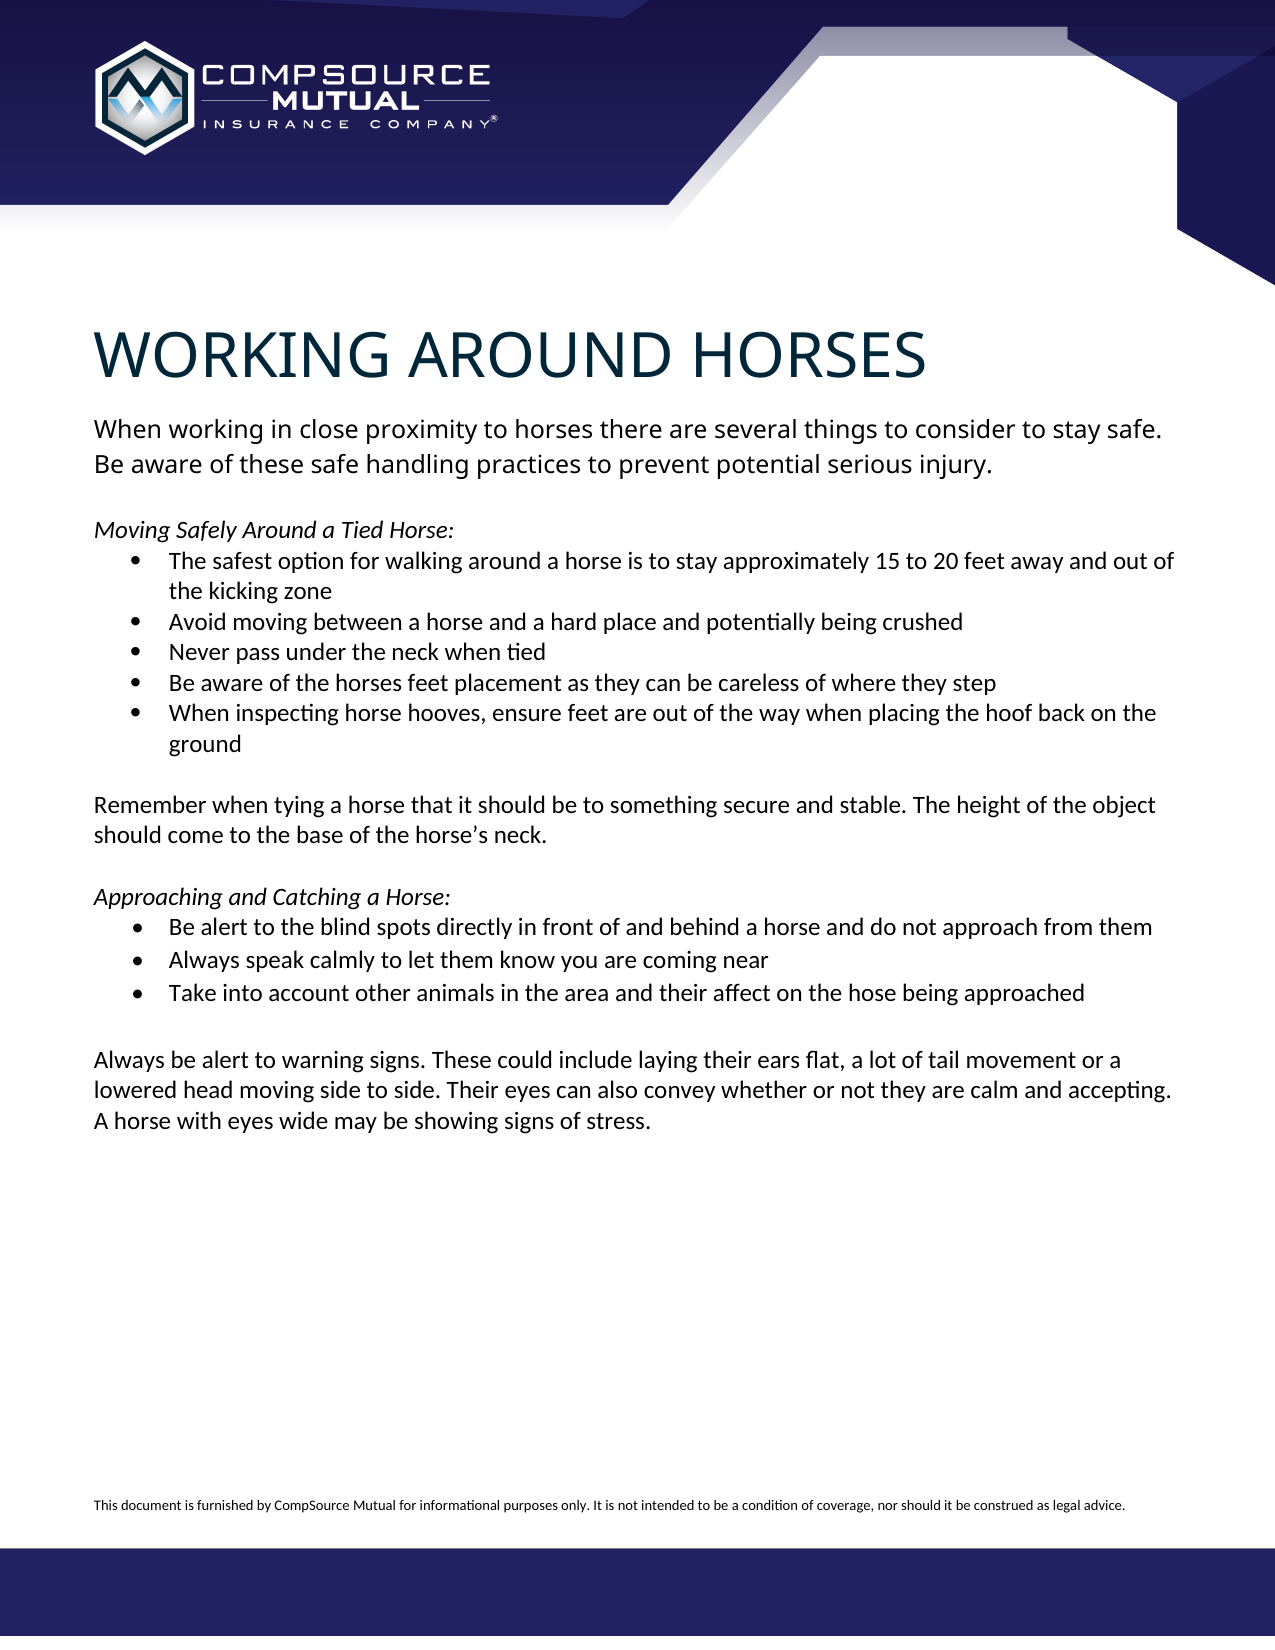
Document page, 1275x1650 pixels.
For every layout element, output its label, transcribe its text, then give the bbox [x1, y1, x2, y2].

text When working in close proximity to horses there are several things to consider to stay safe. Be aware of these safe handling practices to prevent potential serious injury. [94, 412, 1181, 480]
list Be aware of the horses feet placement as they can be careless of where they step [131, 667, 1181, 697]
picture [0, 0, 1275, 294]
list Never pass under the neck when tied [131, 636, 1181, 667]
list Be alert to the blind spots directly in front of and behind a horse and do not approach from them [131, 911, 1181, 942]
list Take into account other animals in the area and their affect on the hose being approached [131, 977, 1181, 1007]
text Moving Safely Around a Tied Horse: [94, 514, 1181, 545]
list Always speak calmly to let them know you are coming near [131, 944, 1181, 974]
text Remember when tying a horse that it should be to something secure and stable. The height of the object should come to the base of the horse’s neck. [94, 789, 1181, 850]
subtitle working around horses [94, 294, 1181, 395]
text Approaching and Catching a Horse: [94, 881, 1181, 911]
list The safest option for walking around a horse is to stay approximately 15 to 20 feet away and out of the kicking zone [131, 545, 1181, 606]
list When inspecting horse hooves, ensure feet are out of the way when placing the hoof back on the ground [131, 697, 1181, 758]
list Avoid moving between a horse and a hard place and potentially being crushed [131, 606, 1181, 636]
text Always be alert to warning signs. These could include laying their ears flat, a lot of tail movement or a lowered head moving side to side. Their eyes can also convey whether or not they are calm and accepting. A horse with eyes wide may be showing signs of stress. [94, 1044, 1181, 1136]
